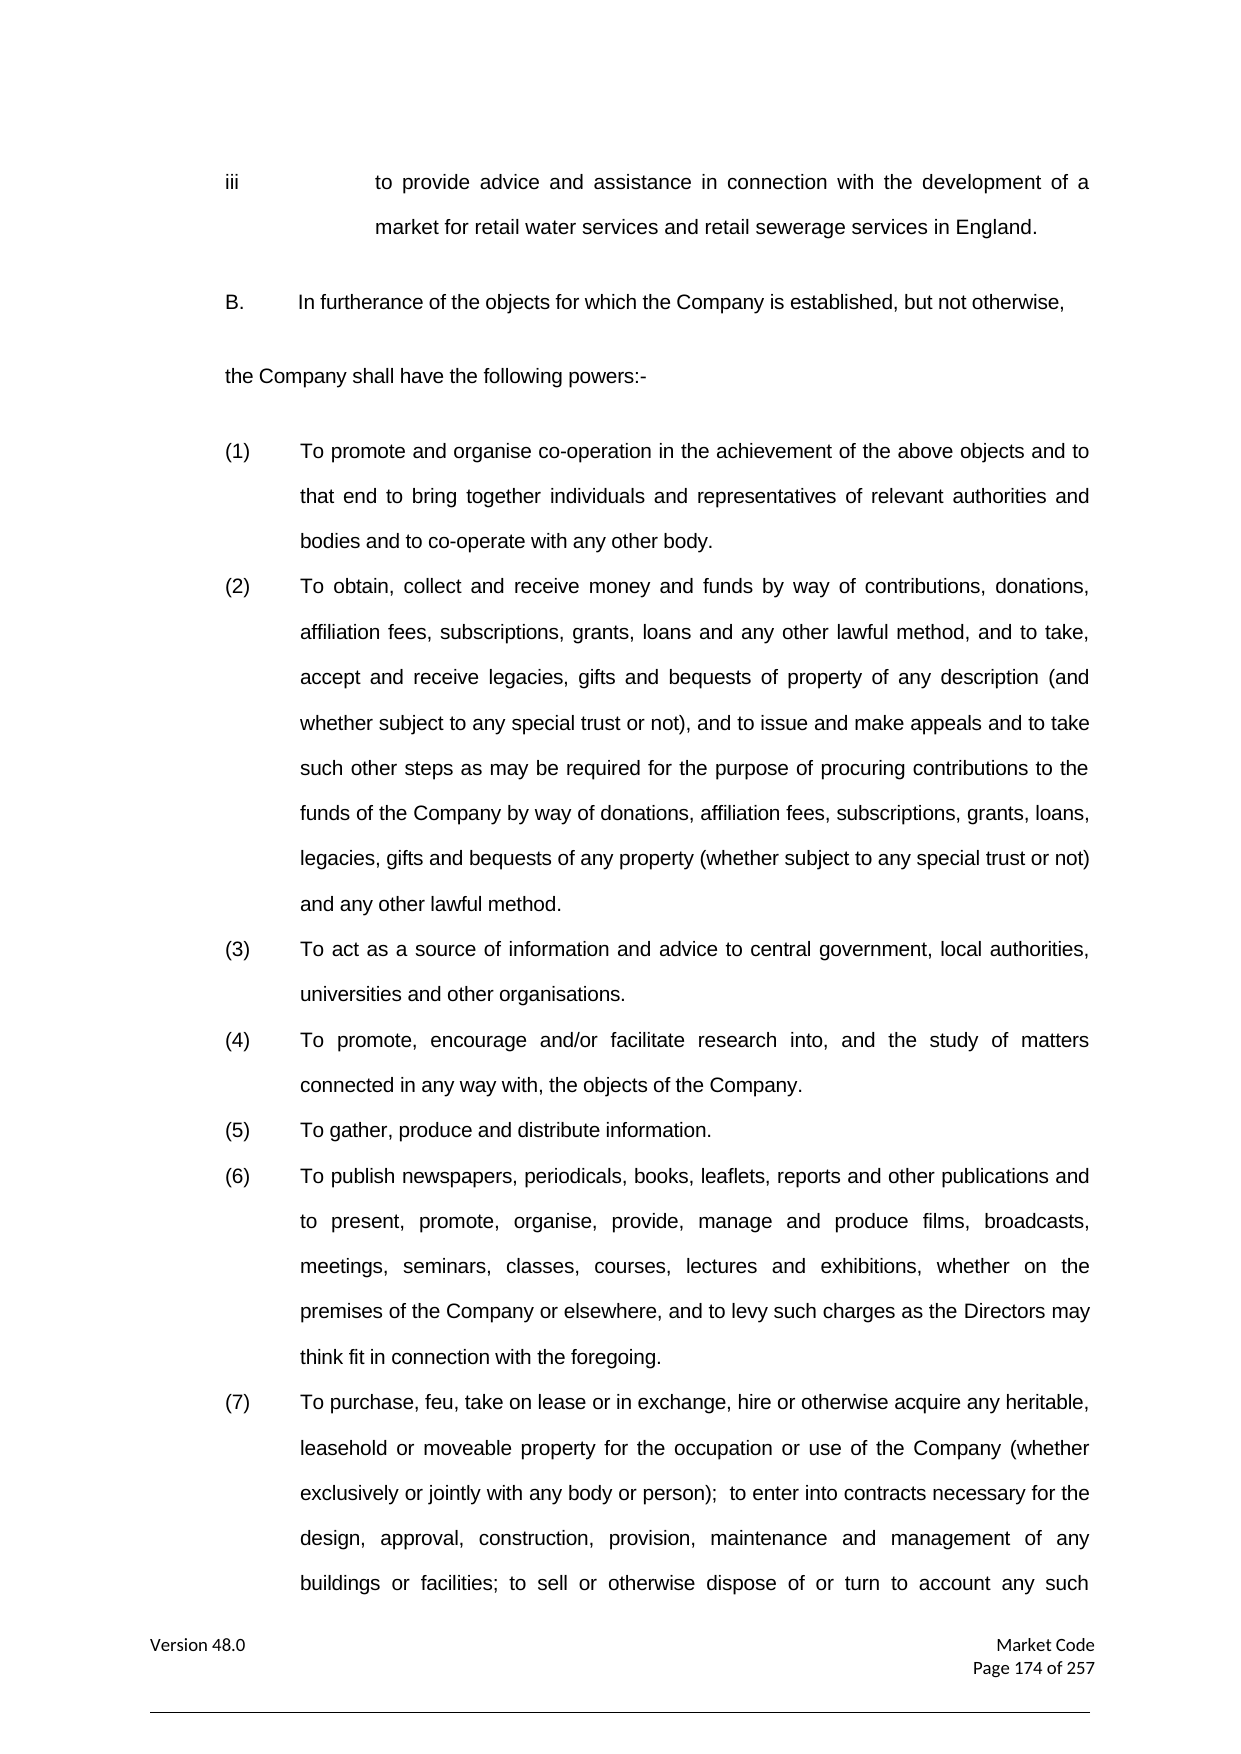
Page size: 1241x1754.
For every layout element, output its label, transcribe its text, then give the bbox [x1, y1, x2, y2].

list To promote and organise co-operation in the achievement of the above objects and to that end to bring together individuals and representatives of relevant authorities and bodies and to co-operate with any other body. [225, 422, 1090, 558]
text iii to provide advice and assistance in connection with the development of a market for retail water services and retail sewerage services in England. [225, 153, 1090, 244]
list To publish newspapers, periodicals, books, leaflets, reports and other publications and to present, promote, organise, provide, manage and produce films, broadcasts, meetings, seminars, classes, courses, lectures and exhibitions, whether on the premises of the Company or elsewhere, and to levy such charges as the Directors may think fit in connection with the foregoing. [225, 1147, 1090, 1373]
list To promote, encourage and/or facilitate research into, and the study of matters connected in any way with, the objects of the Company. [225, 1011, 1090, 1101]
list To act as a source of information and advice to central government, local authorities, universities and other organisations. [225, 920, 1090, 1011]
list To gather, produce and distribute information. [225, 1101, 1090, 1147]
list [225, 1373, 1090, 1600]
text B. In furtherance of the objects for which the Company is established, but not otherwise, [225, 273, 1090, 318]
list To obtain, collect and receive money and funds by way of contributions, donations, affiliation fees, subscriptions, grants, loans and any other lawful method, and to take, accept and receive legacies, gifts and bequests of property of any description (and whether subject to any special trust or not), and to issue and make appeals and to take such other steps as may be required for the purpose of procuring contributions to the funds of the Company by way of donations, affiliation fees, subscriptions, grants, loans, legacies, gifts and bequests of any property (whether subject to any special trust or not) and any other lawful method. [225, 558, 1090, 920]
text the Company shall have the following powers:- [225, 347, 1090, 393]
